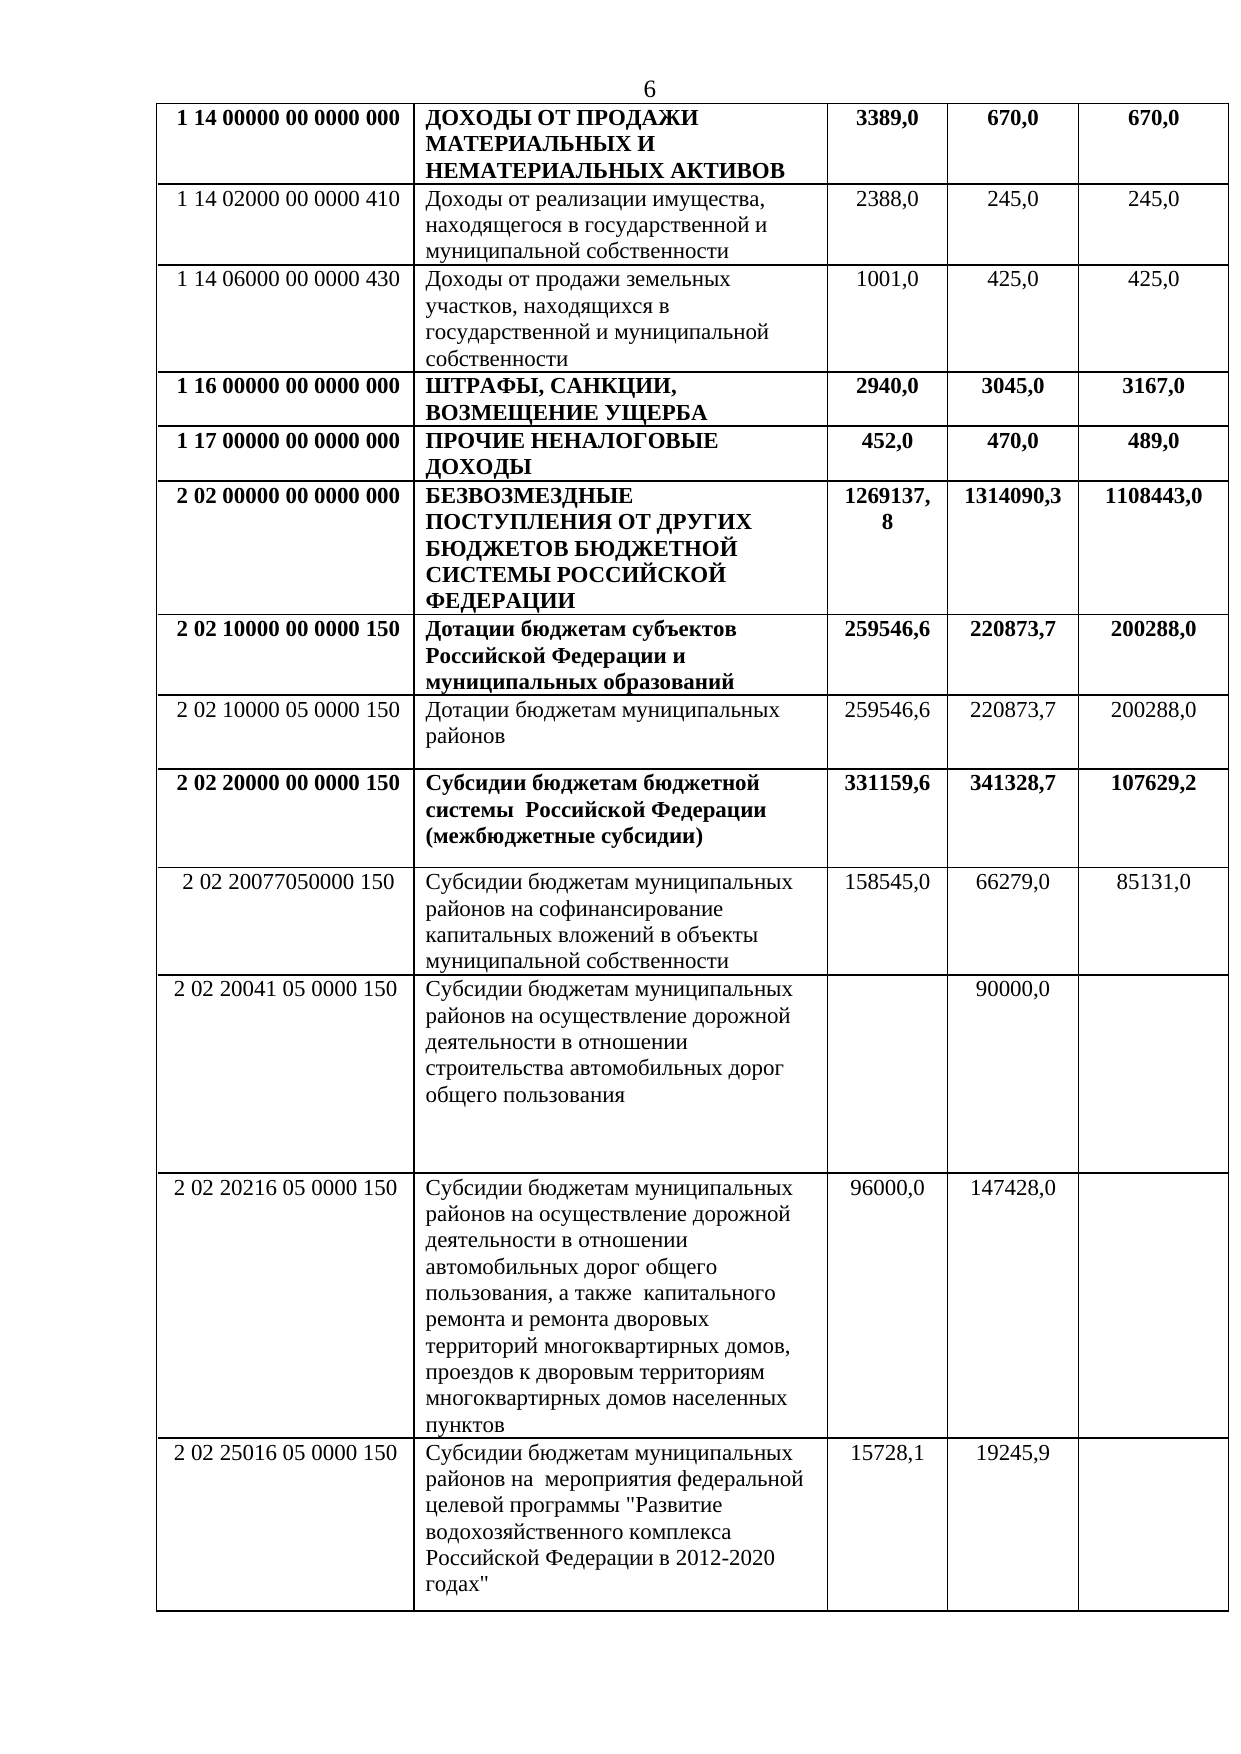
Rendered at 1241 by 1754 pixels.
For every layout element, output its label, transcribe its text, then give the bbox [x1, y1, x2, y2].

table_cell 1 14 02000 00 0000 410 [157, 184, 413, 264]
table_cell 3389,0 [828, 104, 947, 183]
table_cell ПРОЧИЕ НЕНАЛОГОВЫЕ ДОХОДЫ [415, 427, 827, 480]
table_cell [828, 976, 947, 1172]
table_cell 2 02 25016 05 0000 150 [157, 1438, 413, 1610]
table_cell 220873,7 [948, 696, 1078, 768]
table_cell 2 02 20077050000 150 [157, 868, 413, 974]
table_cell 2 02 00000 00 0000 000 [157, 481, 413, 614]
table_cell 200288,0 [1079, 615, 1228, 694]
table_cell 66279,0 [948, 868, 1078, 974]
table_cell Субсидии бюджетам муниципальных районов на осуществление дорожной деятельности в отношении строительства автомобильных дорог общего пользования [415, 976, 827, 1172]
table_cell 489,0 [1079, 427, 1228, 480]
table_cell 85131,0 [1079, 868, 1228, 974]
table_cell 259546,6 [828, 615, 947, 694]
table_cell 425,0 [1079, 266, 1228, 371]
table_cell 245,0 [948, 185, 1078, 264]
table_cell БЕЗВОЗМЕЗДНЫЕ ПОСТУПЛЕНИЯ ОТ ДРУГИХ БЮДЖЕТОВ БЮДЖЕТНОЙ СИСТЕМЫ РОССИЙСКОЙ ФЕДЕРАЦИИ [415, 482, 827, 614]
table_cell 2940,0 [828, 373, 947, 425]
table_cell 2 02 10000 05 0000 150 [157, 695, 413, 768]
table_cell 15728,1 [828, 1439, 947, 1610]
table_cell Доходы от реализации имущества, находящегося в государственной и муниципальной собственности [415, 185, 827, 264]
table_cell 1 14 06000 00 0000 430 [157, 265, 413, 371]
table_cell 2388,0 [828, 185, 947, 264]
table_cell 245,0 [1079, 185, 1228, 264]
table_cell 331159,6 [828, 770, 947, 867]
table_cell 3045,0 [948, 373, 1078, 425]
table_cell Субсидии бюджетам муниципальных районов на софинансирование капитальных вложений в объекты муниципальной собственности [415, 868, 827, 974]
table_cell 341328,7 [948, 770, 1078, 867]
table_cell Субсидии бюджетам бюджетной системы Российской Федерации (межбюджетные субсидии) [415, 770, 827, 867]
table_cell [1079, 976, 1228, 1172]
table_cell 425,0 [948, 266, 1078, 371]
table_cell 470,0 [948, 427, 1078, 480]
table_cell 1 14 00000 00 0000 000 [157, 104, 413, 183]
table_cell [1079, 1174, 1228, 1437]
table_cell 1001,0 [828, 266, 947, 371]
table_cell 670,0 [948, 104, 1078, 183]
table_cell ДОХОДЫ ОТ ПРОДАЖИ МАТЕРИАЛЬНЫХ И НЕМАТЕРИАЛЬНЫХ АКТИВОВ [415, 104, 827, 183]
table_cell 2 02 20000 00 0000 150 [157, 769, 413, 867]
table_cell Дотации бюджетам субъектов Российской Федерации и муниципальных образований [415, 615, 827, 694]
table_cell 90000,0 [948, 976, 1078, 1172]
table_cell 2 02 20216 05 0000 150 [157, 1173, 413, 1437]
table_cell [1079, 1439, 1228, 1610]
table_cell 1314090,3 [948, 482, 1078, 614]
table_cell Субсидии бюджетам муниципальных районов на осуществление дорожной деятельности в отношении автомобильных дорог общего пользования, а также капитального ремонта и ремонта дворовых территорий многоквартирных домов, проездов к дворовым территориям многоквартирных домов населенных пунктов [415, 1174, 827, 1437]
table_cell 1108443,0 [1079, 482, 1228, 614]
table_cell Субсидии бюджетам муниципальных районов на мероприятия федеральной целевой программы "Развитие водохозяйственного комплекса Российской Федерации в 2012-2020 годах" [415, 1439, 827, 1610]
table_cell 220873,7 [948, 615, 1078, 694]
table_cell 158545,0 [828, 868, 947, 974]
table_cell 670,0 [1079, 104, 1228, 183]
table_cell ШТРАФЫ, САНКЦИИ, ВОЗМЕЩЕНИЕ УЩЕРБА [415, 373, 827, 425]
table_cell 452,0 [828, 427, 947, 480]
table_cell 259546,6 [828, 696, 947, 768]
table_cell 1 17 00000 00 0000 000 [157, 426, 413, 480]
table_cell 200288,0 [1079, 696, 1228, 768]
table_cell 96000,0 [828, 1174, 947, 1437]
table_cell 1 16 00000 00 0000 000 [157, 372, 413, 425]
table_cell 3167,0 [1079, 373, 1228, 425]
table_cell Дотации бюджетам муниципальных районов [415, 696, 827, 768]
table_cell 147428,0 [948, 1174, 1078, 1437]
table_cell 2 02 20041 05 0000 150 [157, 975, 413, 1172]
table_cell 1269137,8 [828, 482, 947, 614]
table_cell 19245,9 [948, 1439, 1078, 1610]
table_cell Доходы от продажи земельных участков, находящихся в государственной и муниципальной собственности [415, 266, 827, 371]
table_cell 2 02 10000 00 0000 150 [157, 615, 413, 694]
table_cell 107629,2 [1079, 770, 1228, 867]
